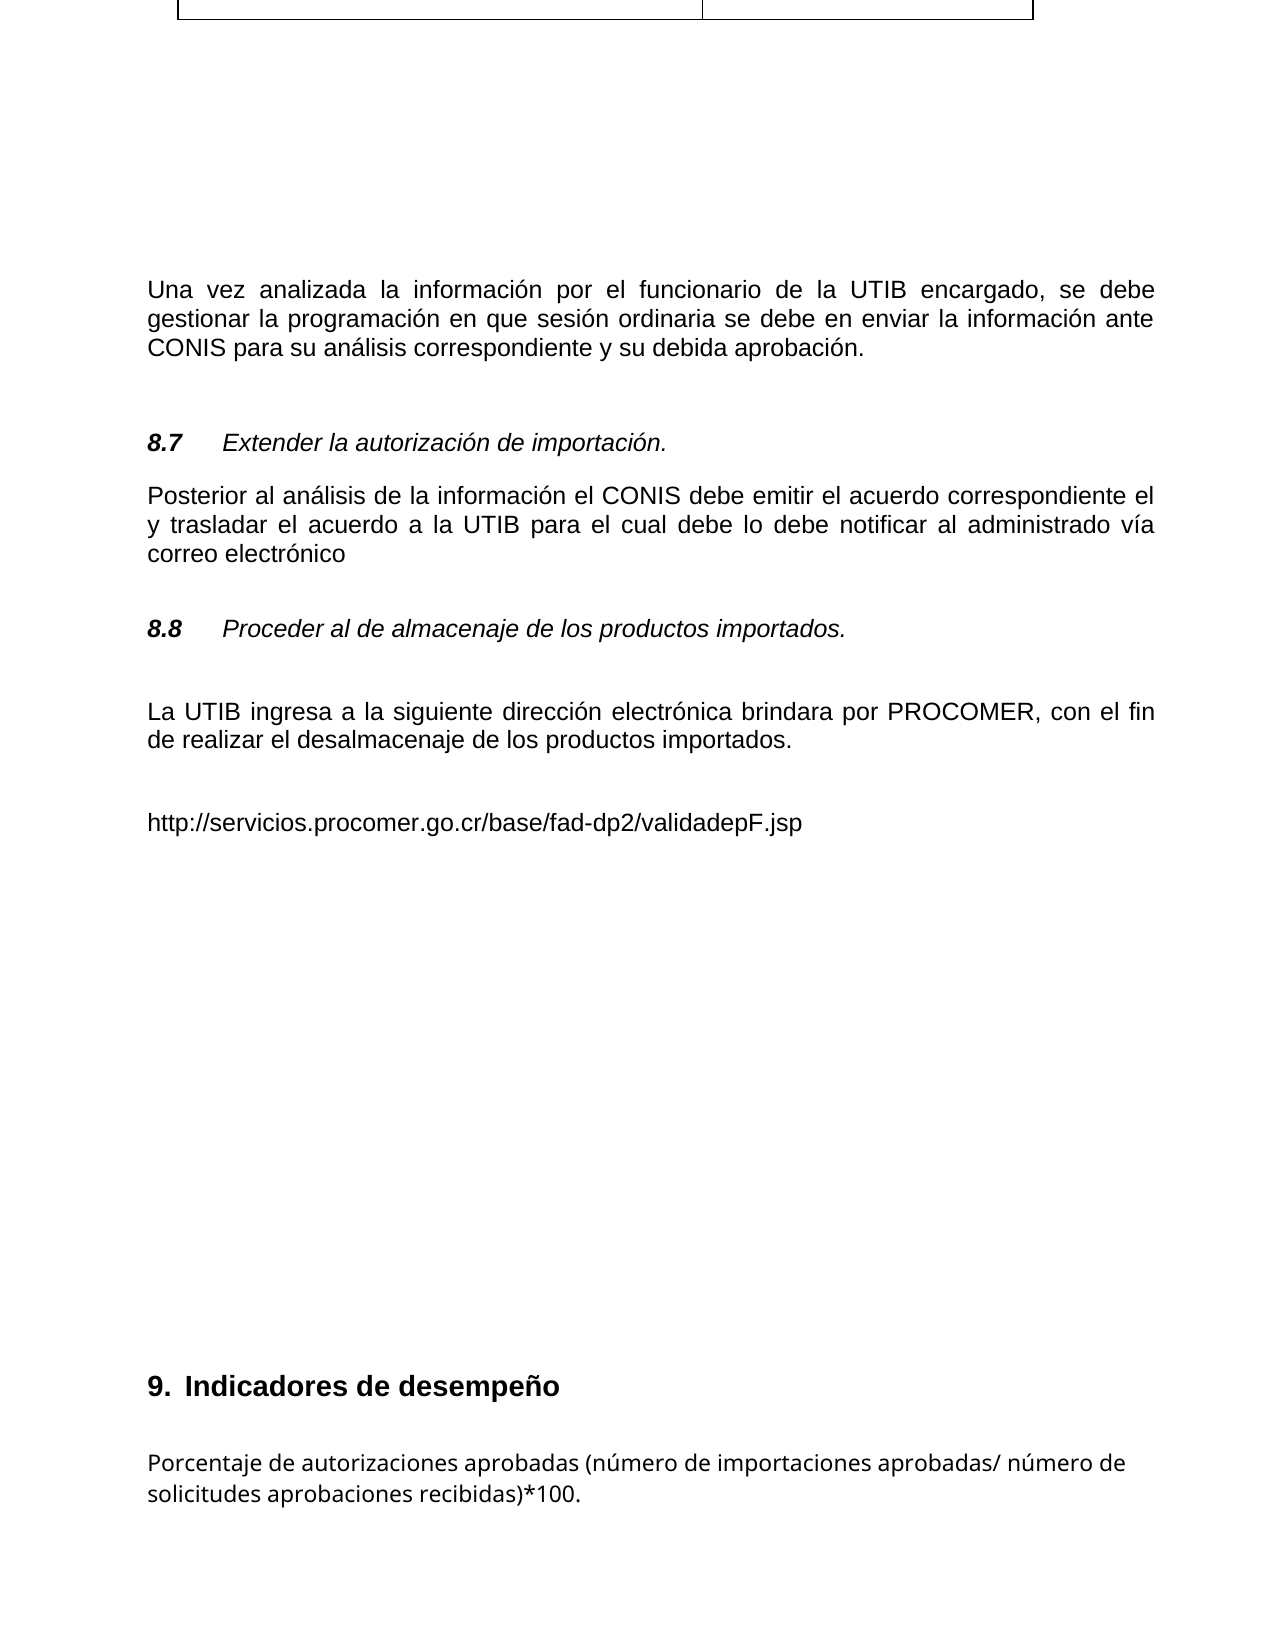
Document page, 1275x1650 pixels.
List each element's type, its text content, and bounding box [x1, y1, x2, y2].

text http://servicios.procomer.go.cr/base/fad-dp2/validadepF.jsp [147, 808, 1156, 837]
text Posterior al análisis de la información el CONIS debe emitir el acuerdo correspondiente el y trasladar el acuerdo a la UTIB para el cual debe lo debe notificar al administrado vía correo electrónico [147, 481, 1156, 567]
text La UTIB ingresa a la siguiente dirección electrónica brindara por PROCOMER, con el fin de realizar el desalmacenaje de los productos importados. [147, 697, 1156, 754]
text Una vez analizada la información por el funcionario de la UTIB encargado, se debe gestionar la programación en que sesión ordinaria se debe en enviar la información ante CONIS para su análisis correspondiente y su debida aprobación. [147, 275, 1156, 361]
list Extender la autorización de importación. [147, 427, 1156, 456]
list Proceder al de almacenaje de los productos importados. [147, 614, 1156, 643]
text Indicadores de desempeño [147, 1369, 1156, 1403]
text Porcentaje de autorizaciones aprobadas (número de importaciones aprobadas/ número de solicitudes aprobaciones recibidas)*100. [147, 1446, 1156, 1509]
